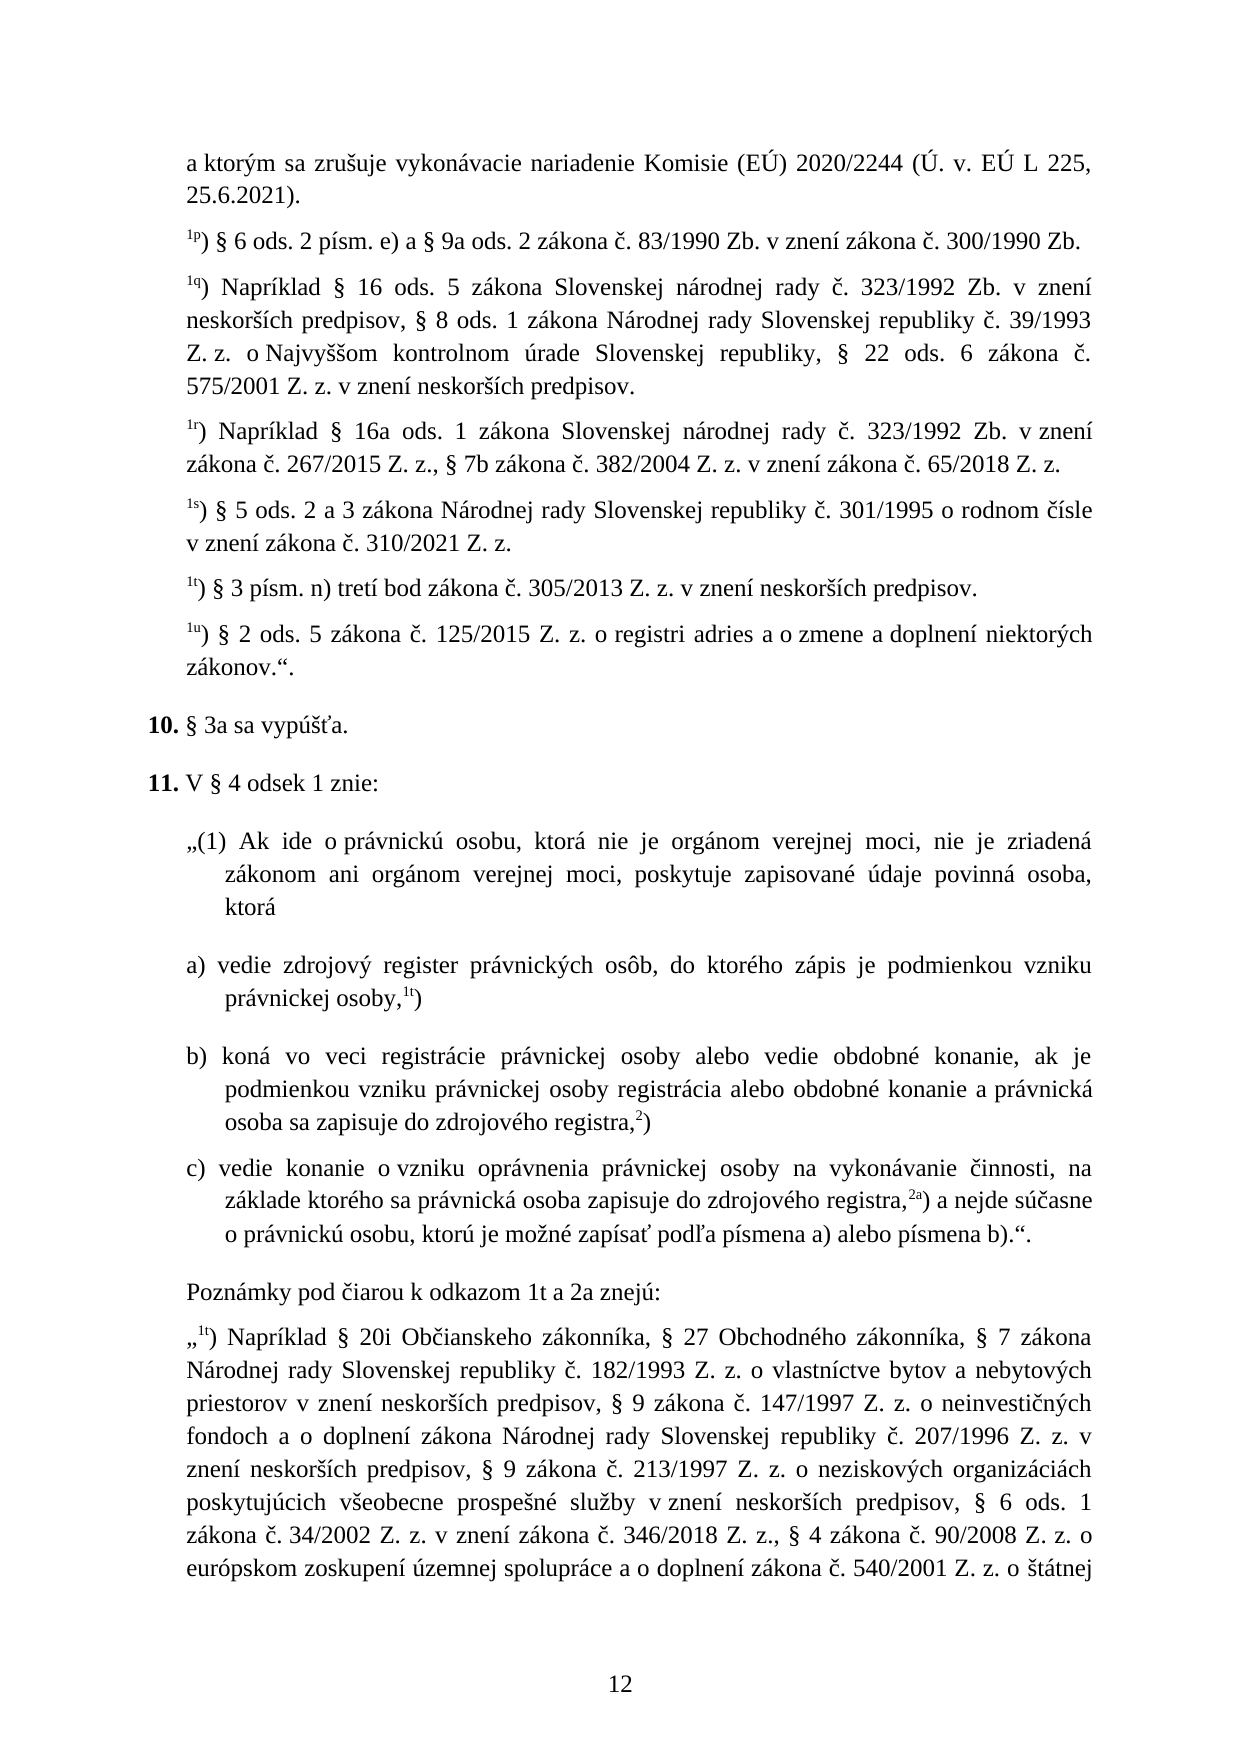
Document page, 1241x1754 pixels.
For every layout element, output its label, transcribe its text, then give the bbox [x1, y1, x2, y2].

text 1s) § 5 ods. 2 a 3 zákona Národnej rady Slovenskej republiky č. 301/1995 o rodnom čísle v znení zákona č. 310/2021 Z. z. [186, 495, 1093, 557]
text b) koná vo veci registrácie právnickej osoby alebo vedie obdobné konanie, ak je podmienkou vzniku právnickej osoby registrácia alebo obdobné konanie a právnická osoba sa zapisuje do zdrojového registra,2) [186, 1041, 1093, 1136]
text 10. § 3a sa vypúšťa. [148, 710, 1093, 739]
text „(1) Ak ide o právnickú osobu, ktorá nie je orgánom verejnej moci, nie je zriadená zákonom ani orgánom verejnej moci, poskytuje zapisované údaje povinná osoba, ktorá [186, 826, 1093, 921]
text 1u) § 2 ods. 5 zákona č. 125/2015 Z. z. o registri adries a o zmene a doplnení niektorých zákonov.“. [186, 619, 1093, 681]
text 11. V § 4 odsek 1 znie: [148, 768, 1093, 797]
text 1r) Napríklad § 16a ods. 1 zákona Slovenskej národnej rady č. 323/1992 Zb. v znení zákona č. 267/2015 Z. z., § 7b zákona č. 382/2004 Z. z. v znení zákona č. 65/2018 Z. z. [186, 416, 1093, 478]
text 1t) § 3 písm. n) tretí bod zákona č. 305/2013 Z. z. v znení neskorších predpisov. [186, 573, 1093, 602]
text a) vedie zdrojový register právnických osôb, do ktorého zápis je podmienkou vzniku právnickej osoby,1t) [186, 950, 1093, 1012]
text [186, 1322, 1093, 1582]
text 1q) Napríklad § 16 ods. 5 zákona Slovenskej národnej rady č. 323/1992 Zb. v znení neskorších predpisov, § 8 ods. 1 zákona Národnej rady Slovenskej republiky č. 39/1993 Z. z. o Najvyššom kontrolnom úrade Slovenskej republiky, § 22 ods. 6 zákona č. 575/2001 Z. z. v znení neskorších predpisov. [186, 272, 1093, 399]
text 1p) § 6 ods. 2 písm. e) a § 9a ods. 2 zákona č. 83/1990 Zb. v znení zákona č. 300/1990 Zb. [186, 226, 1093, 255]
text c) vedie konanie o vzniku oprávnenia právnickej osoby na vykonávanie činnosti, na základe ktorého sa právnická osoba zapisuje do zdrojového registra,2a) a nejde súčasne o právnickú osobu, ktorú je možné zapísať podľa písmena a) alebo písmena b).“. [186, 1153, 1093, 1247]
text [186, 148, 1093, 209]
text Poznámky pod čiarou k odkazom 1t a 2a znejú: [186, 1277, 1093, 1305]
